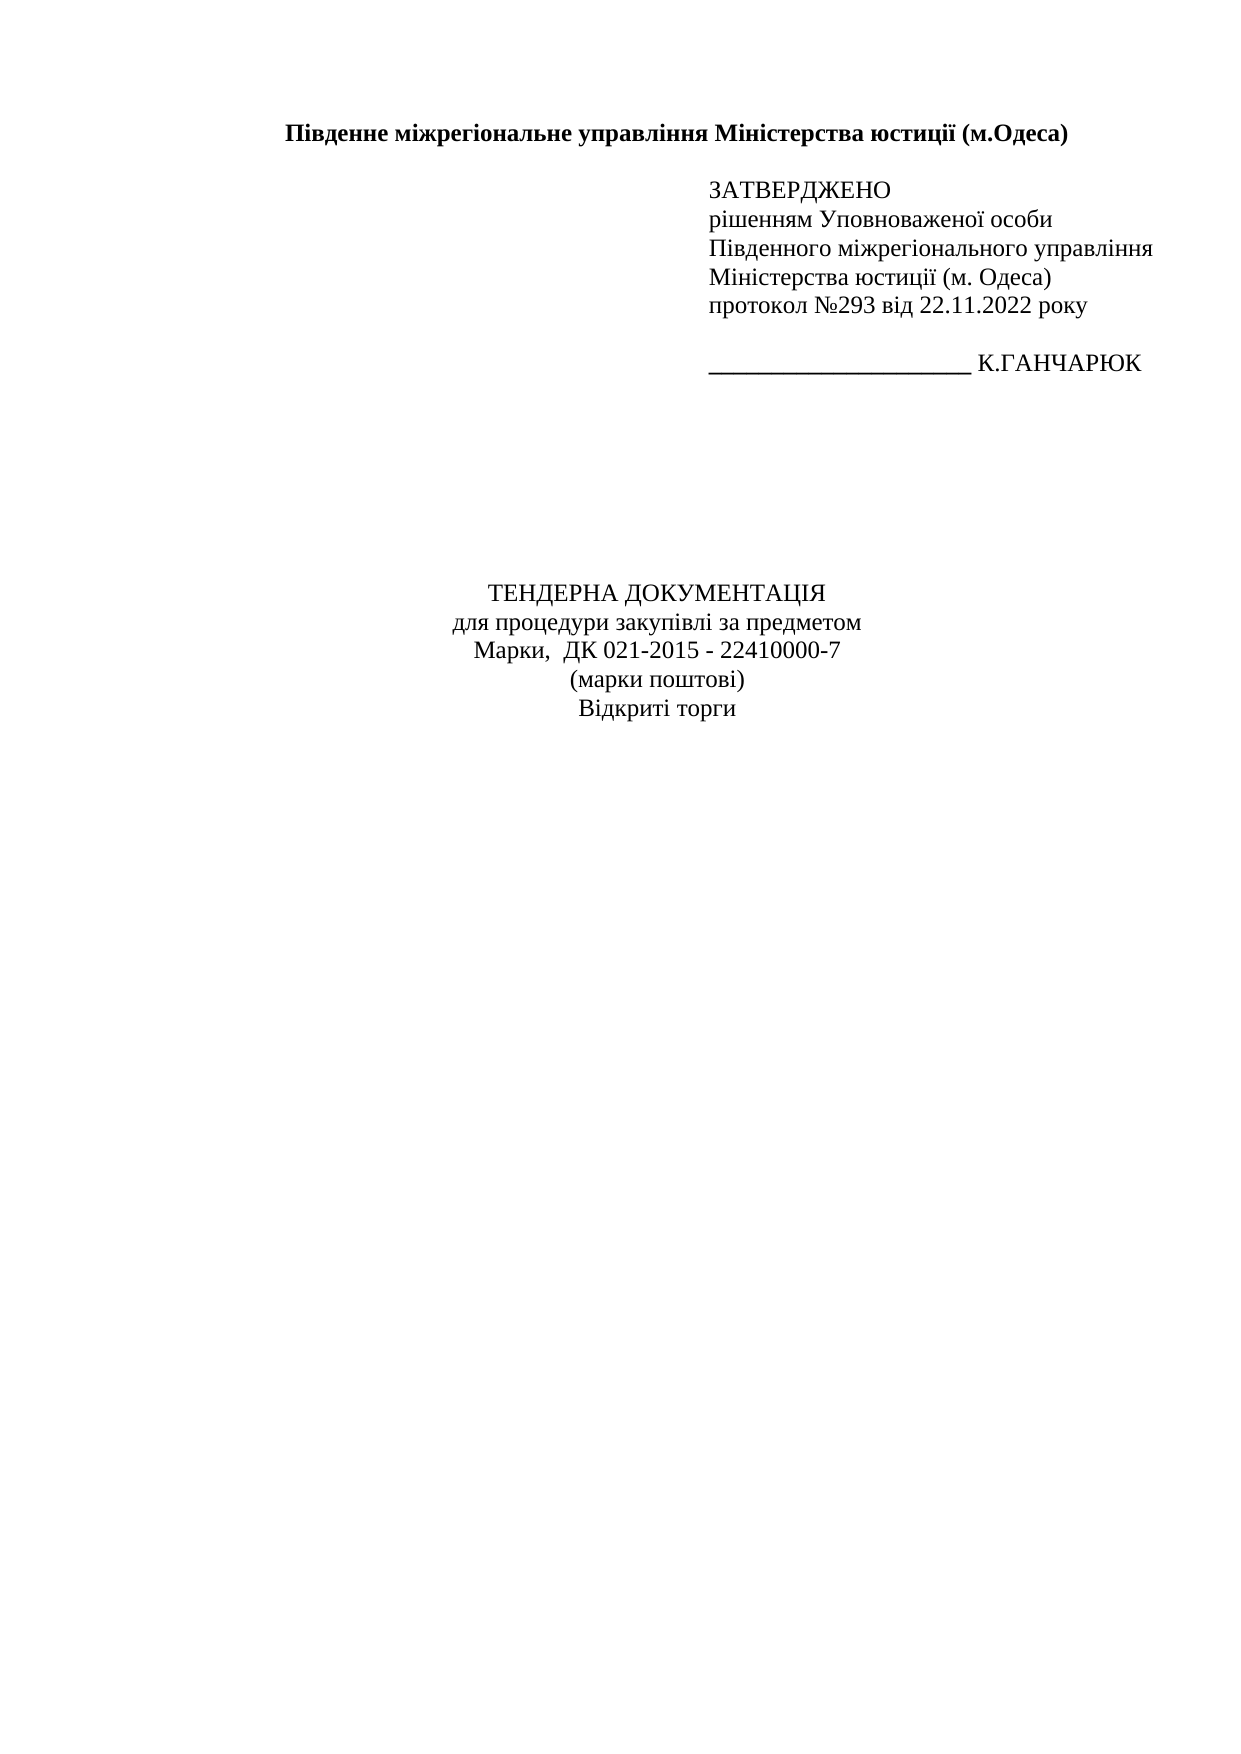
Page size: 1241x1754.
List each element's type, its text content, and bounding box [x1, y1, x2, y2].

text ТЕНДЕРНА ДОКУМЕНТАЦІЯ [177, 578, 1137, 607]
text Відкриті торги [177, 693, 1137, 722]
text (марки поштові) [177, 664, 1137, 693]
text для процедури закупівлі за предметом [177, 607, 1137, 636]
title Південне міжрегіональне управління Міністерства юстиції (м.Одеса) [211, 118, 1137, 147]
text Південного міжрегіонального управління [709, 233, 1222, 262]
text _____________________ К.ГАНЧАРЮК [709, 348, 1222, 377]
text ЗАТВЕРДЖЕНО [709, 176, 1222, 204]
text Марки, ДК 021-2015 - 22410000-7 [177, 636, 1137, 664]
text Міністерства юстиції (м. Одеса) [709, 262, 1222, 291]
text протокол №293 від 22.11.2022 року [709, 291, 1222, 319]
text рішенням Уповноваженої особи [709, 204, 1222, 233]
